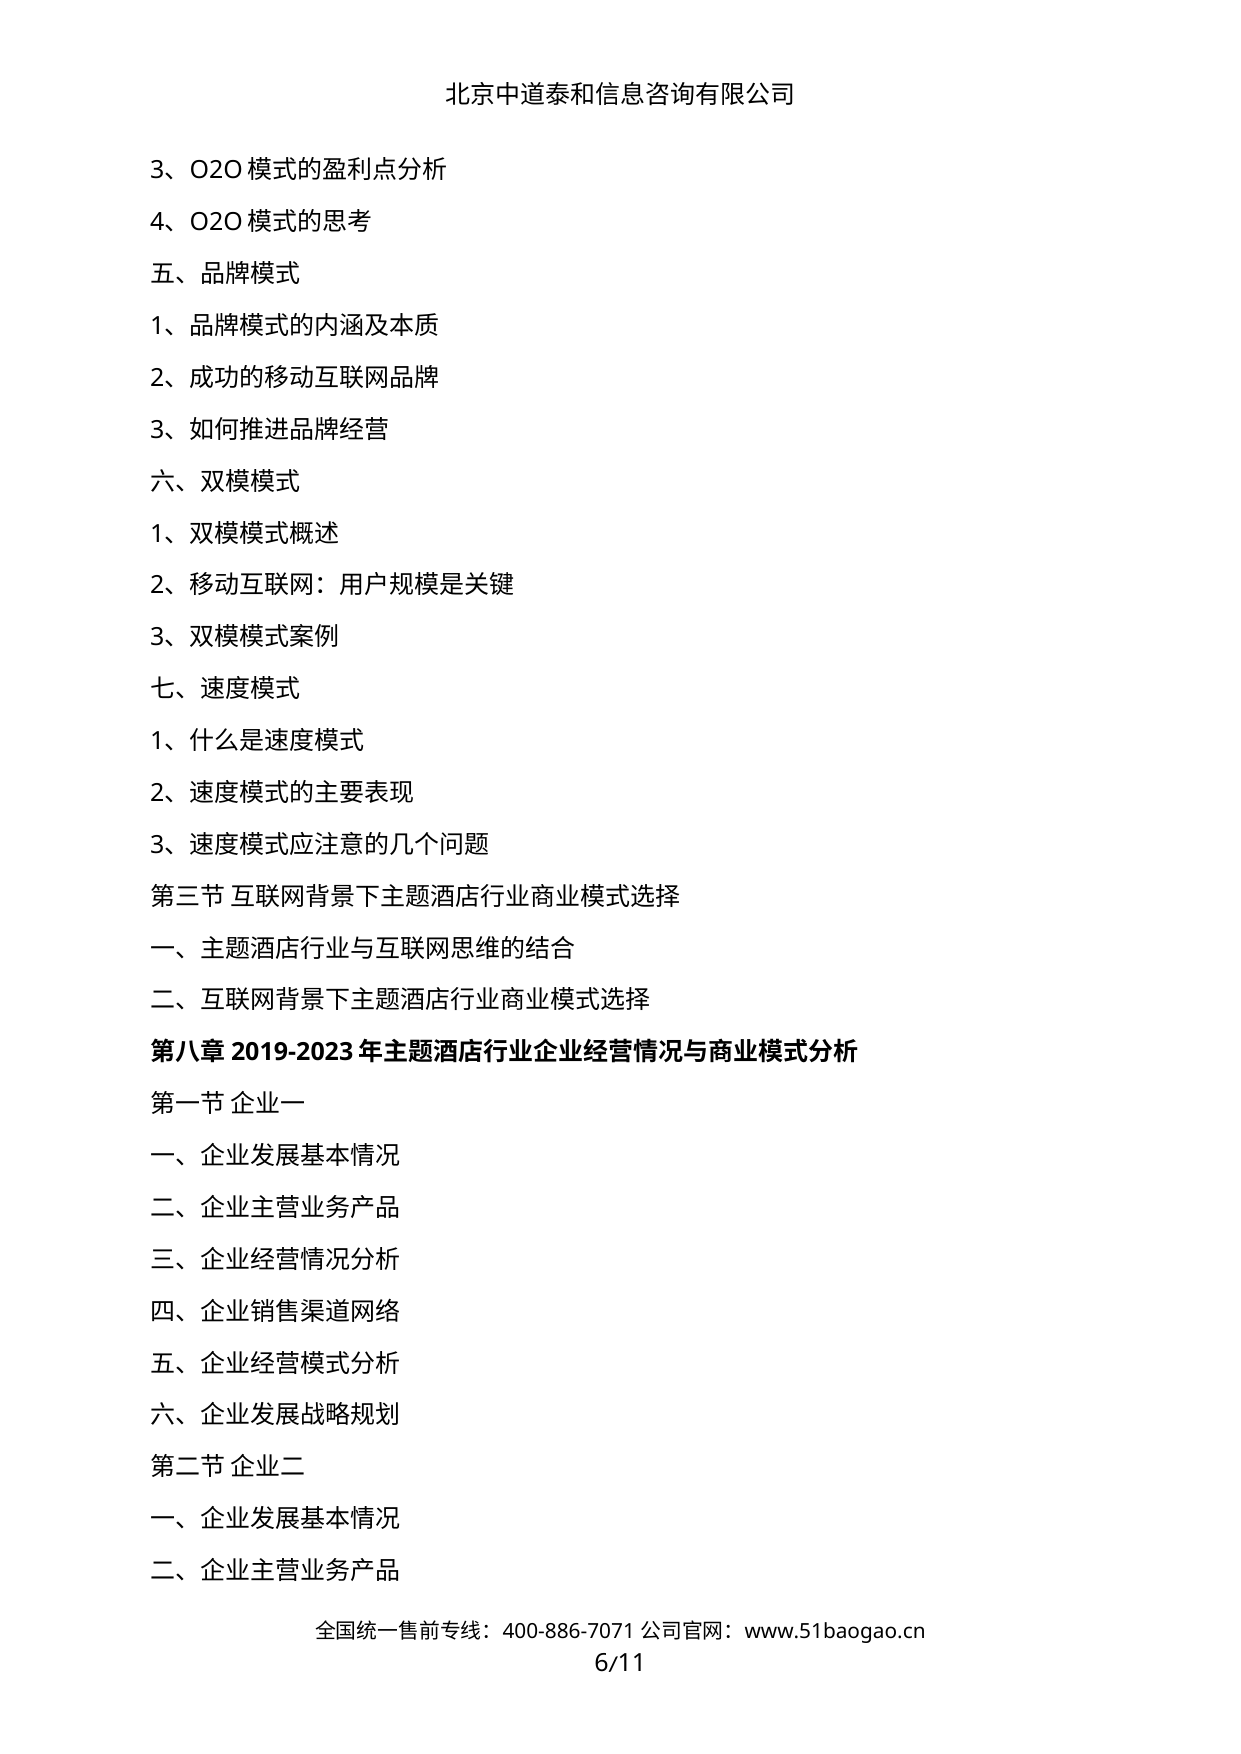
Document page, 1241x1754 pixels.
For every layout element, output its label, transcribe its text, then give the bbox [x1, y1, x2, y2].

text 一、企业发展基本情况 [150, 1136, 1090, 1172]
text 2、成功的移动互联网品牌 [150, 357, 1090, 394]
text 六、双模模式 [150, 461, 1090, 497]
text 一、企业发展基本情况 [150, 1499, 1090, 1535]
text 六、企业发展战略规划 [150, 1395, 1090, 1431]
text 第三节 互联网背景下主题酒店行业商业模式选择 [150, 876, 1090, 912]
text 3、如何推进品牌经营 [150, 409, 1090, 446]
text 四、企业销售渠道网络 [150, 1291, 1090, 1327]
text 第一节 企业一 [150, 1084, 1090, 1120]
text 4、O2O模式的思考 [150, 202, 1090, 238]
text 一、主题酒店行业与互联网思维的结合 [150, 928, 1090, 964]
text 二、企业主营业务产品 [150, 1551, 1090, 1587]
text 2、移动互联网：用户规模是关键 [150, 565, 1090, 601]
text 2、速度模式的主要表现 [150, 772, 1090, 809]
text 第八章 2019-2023年主题酒店行业企业经营情况与商业模式分析 [150, 1032, 1090, 1068]
text 二、企业主营业务产品 [150, 1187, 1090, 1224]
text 五、品牌模式 [150, 254, 1090, 290]
text 第二节 企业二 [150, 1447, 1090, 1483]
text 五、企业经营模式分析 [150, 1343, 1090, 1379]
text 三、企业经营情况分析 [150, 1239, 1090, 1276]
text 1、什么是速度模式 [150, 721, 1090, 757]
text 1、双模模式概述 [150, 513, 1090, 549]
text 3、O2O模式的盈利点分析 [150, 150, 1090, 186]
text 七、速度模式 [150, 669, 1090, 705]
text 1、品牌模式的内涵及本质 [150, 306, 1090, 342]
text 3、速度模式应注意的几个问题 [150, 824, 1090, 861]
text 3、双模模式案例 [150, 617, 1090, 653]
text 二、互联网背景下主题酒店行业商业模式选择 [150, 980, 1090, 1016]
